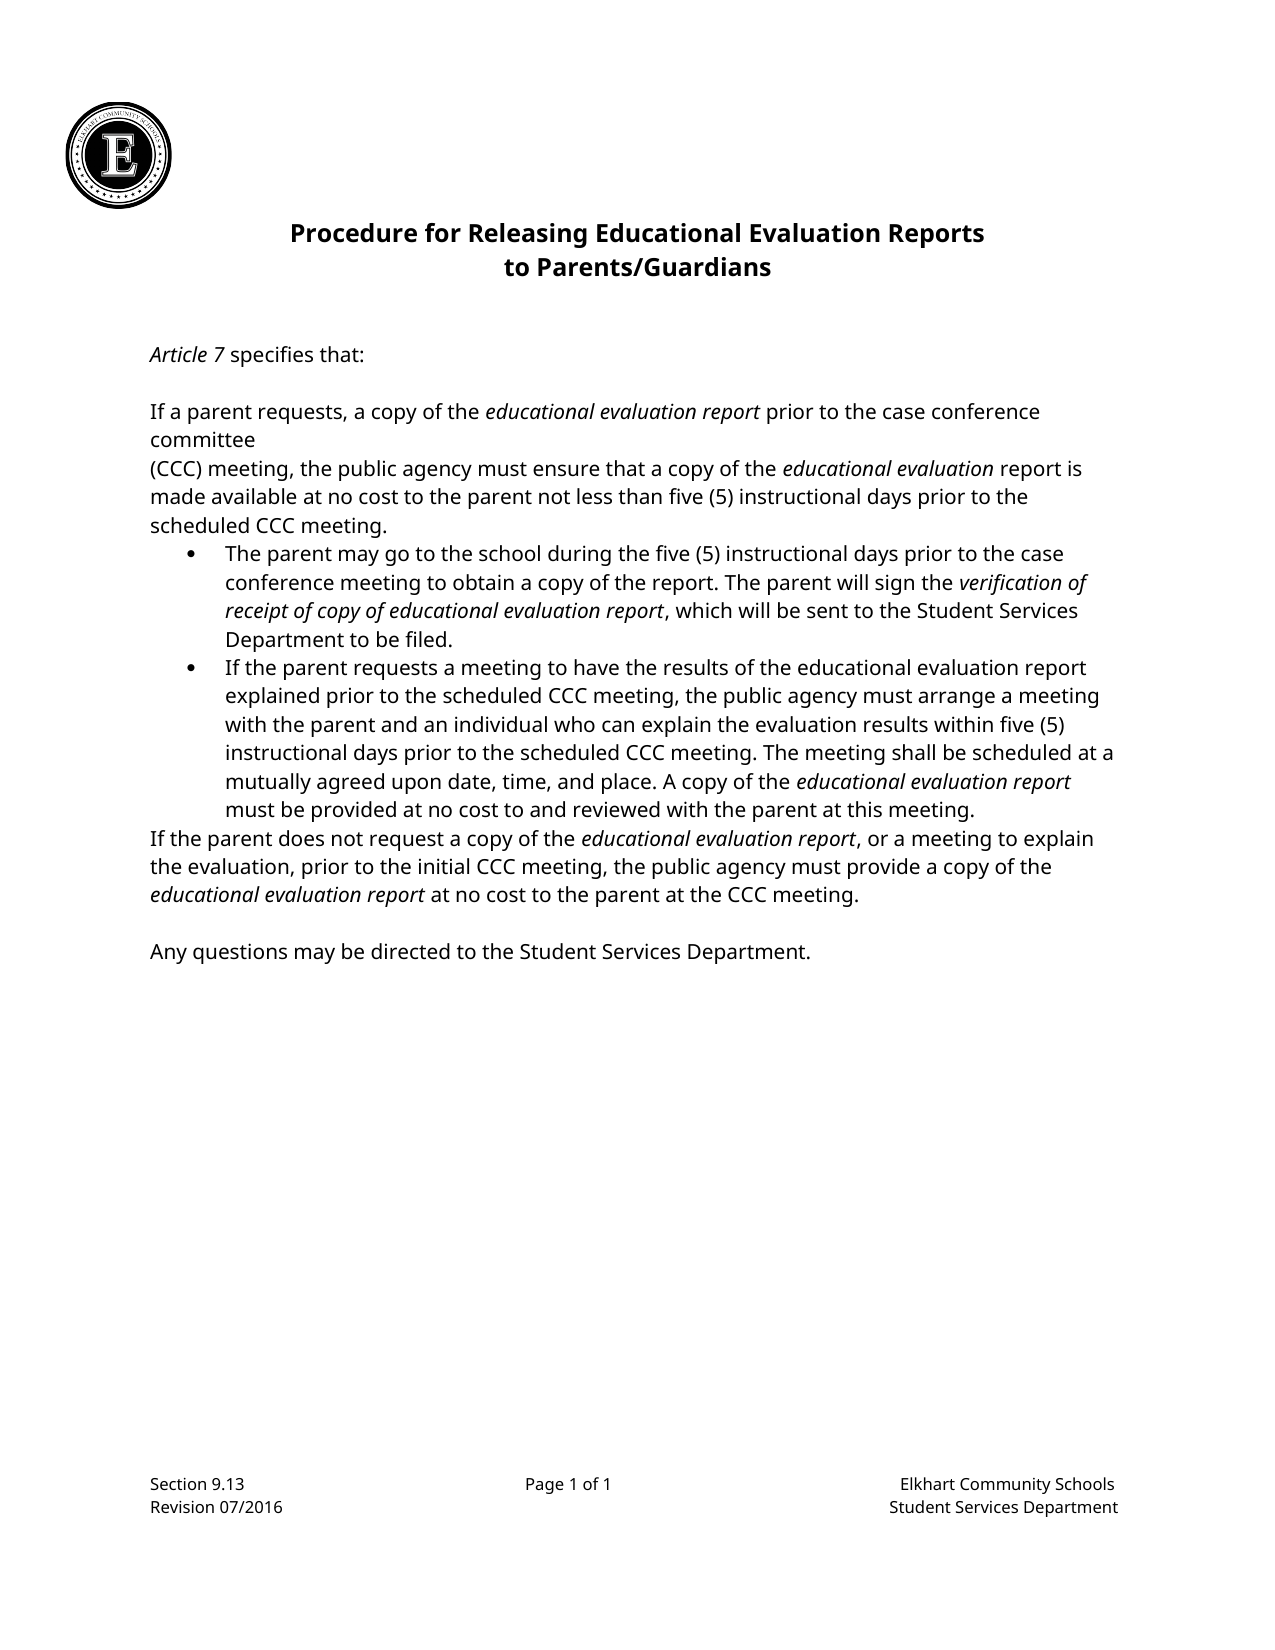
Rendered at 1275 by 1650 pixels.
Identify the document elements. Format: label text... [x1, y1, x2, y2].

text Article 7 specifies that: [150, 340, 1125, 369]
list The parent may go to the school during the five (5) instructional days prior to the case conference meeting to obtain a copy of the report. The parent will sign the verification of receipt of copy of educational evaluation report, which will be sent to the Student Services Department to be filed. [187, 539, 1125, 653]
text If the parent does not request a copy of the educational evaluation report, or a meeting to explain the evaluation, prior to the initial CCC meeting, the public agency must provide a copy of the educational evaluation report at no cost to the parent at the CCC meeting. [150, 824, 1125, 909]
text Any questions may be directed to the Student Services Department. [150, 937, 1125, 966]
picture [65, 102, 172, 209]
text (CCC) meeting, the public agency must ensure that a copy of the educational evaluation report is made available at no cost to the parent not less than five (5) instructional days prior to the scheduled CCC meeting. [150, 454, 1125, 539]
text to Parents/Guardians [150, 249, 1125, 283]
list If the parent requests a meeting to have the results of the educational evaluation report explained prior to the scheduled CCC meeting, the public agency must arrange a meeting with the parent and an individual who can explain the evaluation results within five (5) instructional days prior to the scheduled CCC meeting. The meeting shall be scheduled at a mutually agreed upon date, time, and place. A copy of the educational evaluation report must be provided at no cost to and reviewed with the parent at this meeting. [187, 653, 1125, 824]
text If a parent requests, a copy of the educational evaluation report prior to the case conference committee [150, 397, 1125, 454]
text Procedure for Releasing Educational Evaluation Reports [150, 215, 1125, 249]
